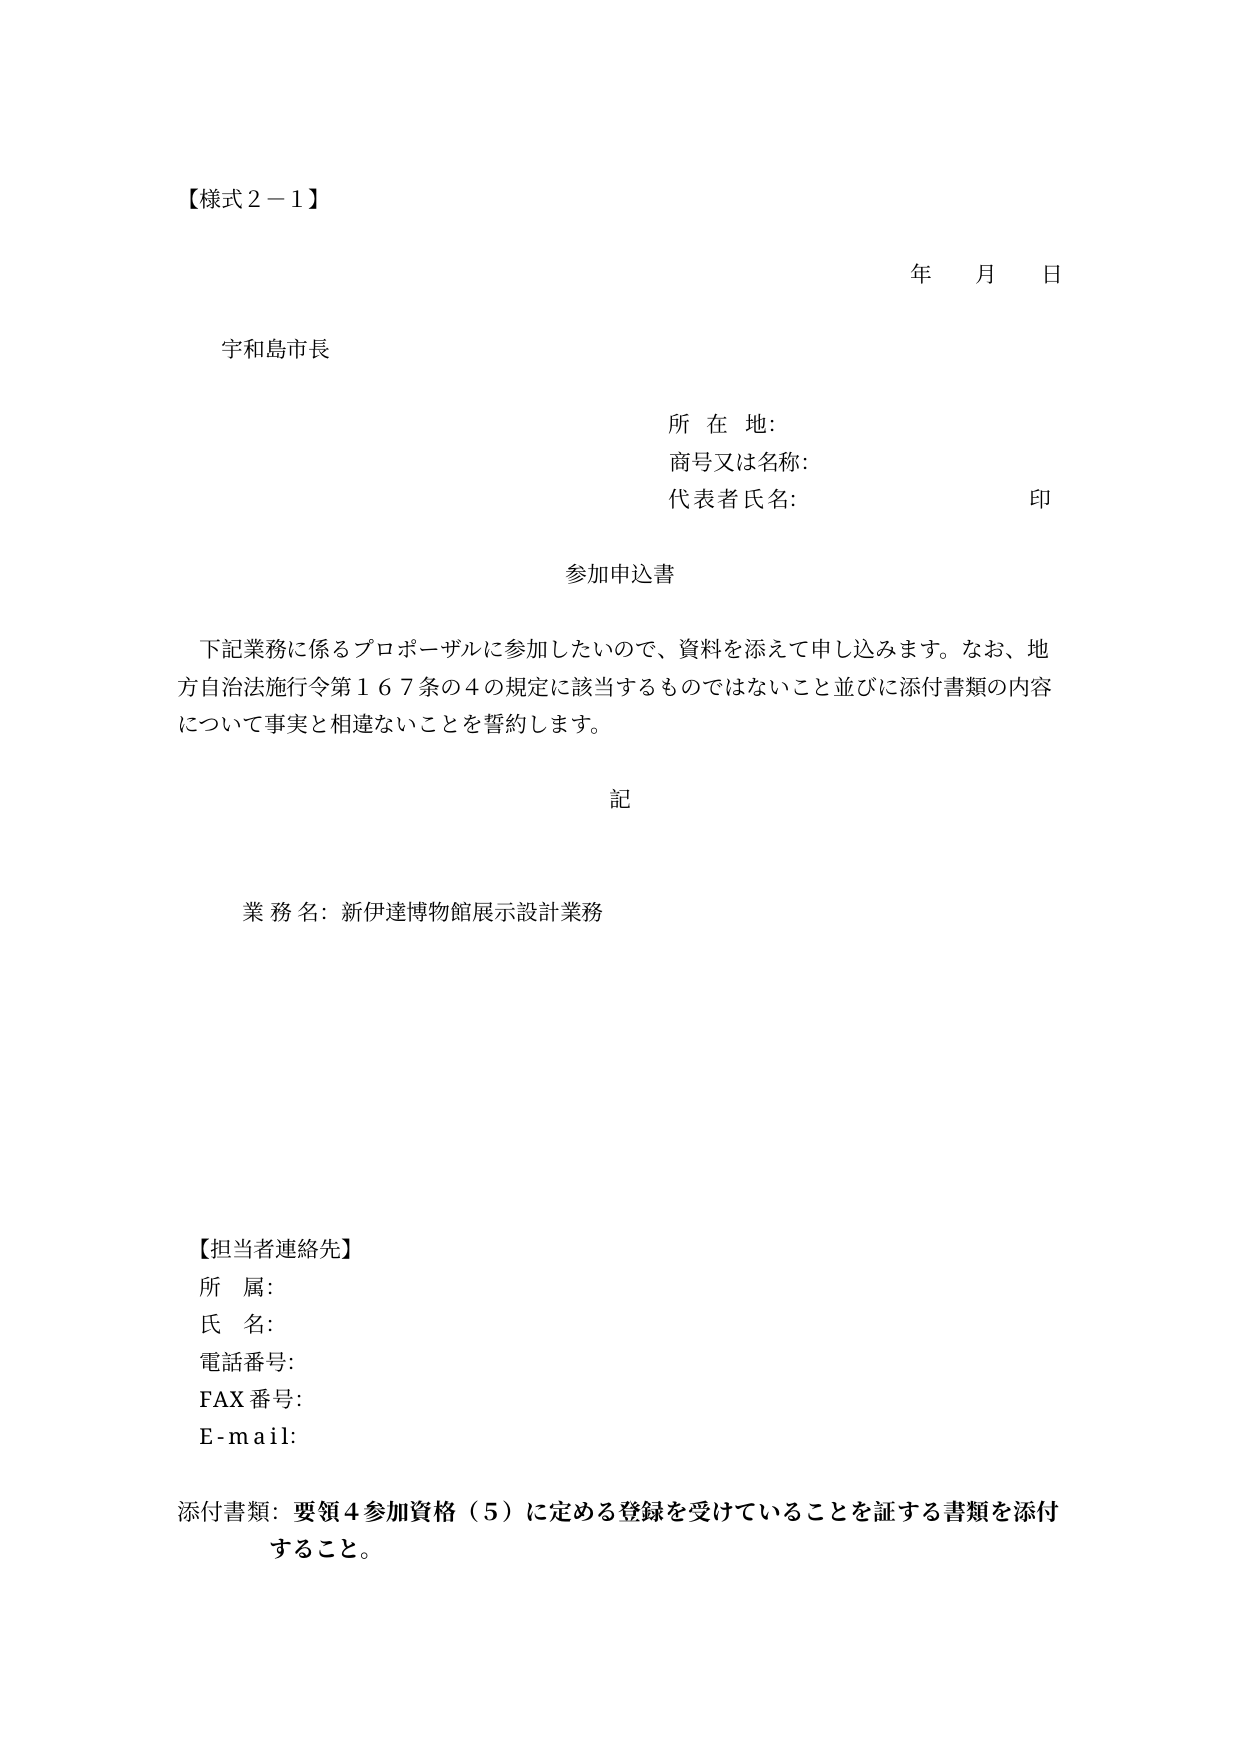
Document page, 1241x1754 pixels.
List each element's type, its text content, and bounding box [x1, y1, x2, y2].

text 代表者氏名： 印 [177, 479, 1063, 517]
text 氏 名： [177, 1304, 1063, 1342]
text 【様式２－１】 [177, 179, 1063, 217]
text 業務名：新伊達博物館展示設計業務 [177, 892, 1063, 929]
text 年 月 日 [177, 254, 1063, 292]
text 宇和島市長 [177, 329, 1063, 367]
text 参加申込書 [177, 554, 1063, 592]
text 所属： [177, 1267, 1063, 1304]
text 下記業務に係るプロポーザルに参加したいので、資料を添えて申し込みます。なお、地方自治法施行令第１６７条の４の規定に該当するものではないこと並びに添付書類の内容について事実と相違ないことを誓約します。 [177, 629, 1063, 742]
text 添付書類：要領４参加資格（５）に定める登録を受けていることを証する書類を添付すること。 [177, 1492, 1063, 1567]
text E-mail： [177, 1417, 1063, 1454]
text 商号又は名称： [177, 442, 1063, 479]
subtitle 記 [177, 779, 1063, 817]
text FAX番号： [177, 1379, 1063, 1417]
text 所在地： [177, 404, 1063, 442]
text 【担当者連絡先】 [177, 1229, 1063, 1267]
text 電話番号： [177, 1342, 1063, 1379]
